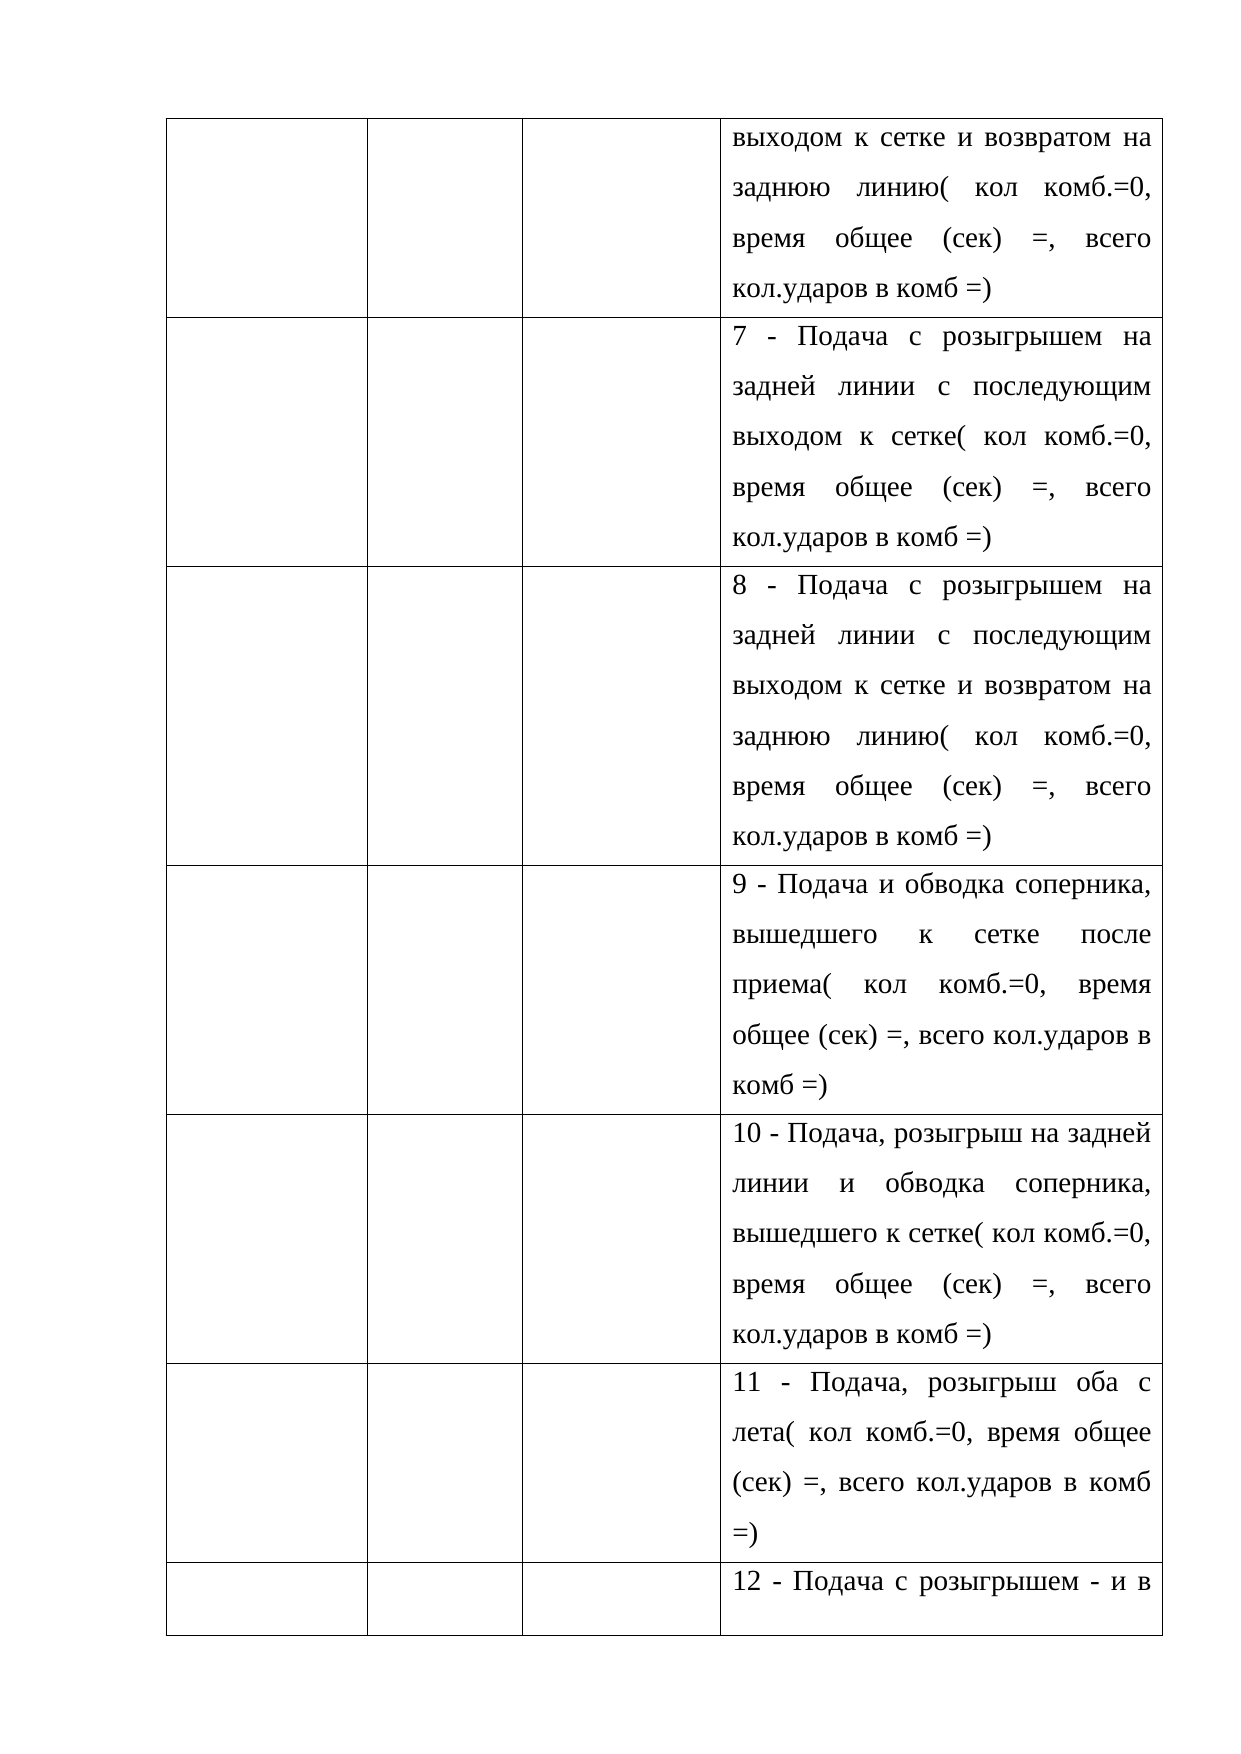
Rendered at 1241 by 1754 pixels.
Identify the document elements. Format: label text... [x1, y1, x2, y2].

table_cell [523, 119, 720, 317]
table_cell 10 - Подача, розыгрыш на задней линии и обводка соперника, вышедшего к сетке( кол комб.=0, время общее (сек) =, всего кол.ударов в комб =) [721, 1115, 1162, 1363]
table_cell 11 - Подача, розыгрыш оба с лета( кол комб.=0, время общее (сек) =, всего кол.ударов в комб =) [721, 1364, 1162, 1562]
table_cell 9 - Подача и обводка соперника, вышедшего к сетке после приема( кол комб.=0, время общее (сек) =, всего кол.ударов в комб =) [721, 866, 1162, 1114]
table_cell [523, 1115, 720, 1363]
table_cell [167, 119, 367, 317]
table_cell [368, 1364, 522, 1562]
table_cell [167, 1115, 367, 1363]
table_cell [523, 1563, 720, 1635]
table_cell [721, 119, 1162, 317]
table_cell 7 - Подача с розыгрышем на задней линии с последующим выходом к сетке( кол комб.=0, время общее (сек) =, всего кол.ударов в комб =) [721, 318, 1162, 566]
table_cell [523, 866, 720, 1114]
table_cell [167, 567, 367, 865]
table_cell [721, 1563, 1162, 1635]
table_cell [523, 318, 720, 566]
table_cell 8 - Подача с розыгрышем на задней линии с последующим выходом к сетке и возвратом на заднюю линию( кол комб.=0, время общее (сек) =, всего кол.ударов в комб =) [721, 567, 1162, 865]
table_cell [368, 1563, 522, 1635]
table_cell [368, 119, 522, 317]
table_cell [167, 318, 367, 566]
table_cell [523, 1364, 720, 1562]
table_cell [167, 1563, 367, 1635]
table_cell [523, 567, 720, 865]
table_cell [368, 1115, 522, 1363]
table_cell [368, 567, 522, 865]
table_cell [368, 318, 522, 566]
table_cell [167, 1364, 367, 1562]
table_cell [368, 866, 522, 1114]
table_cell [167, 866, 367, 1114]
